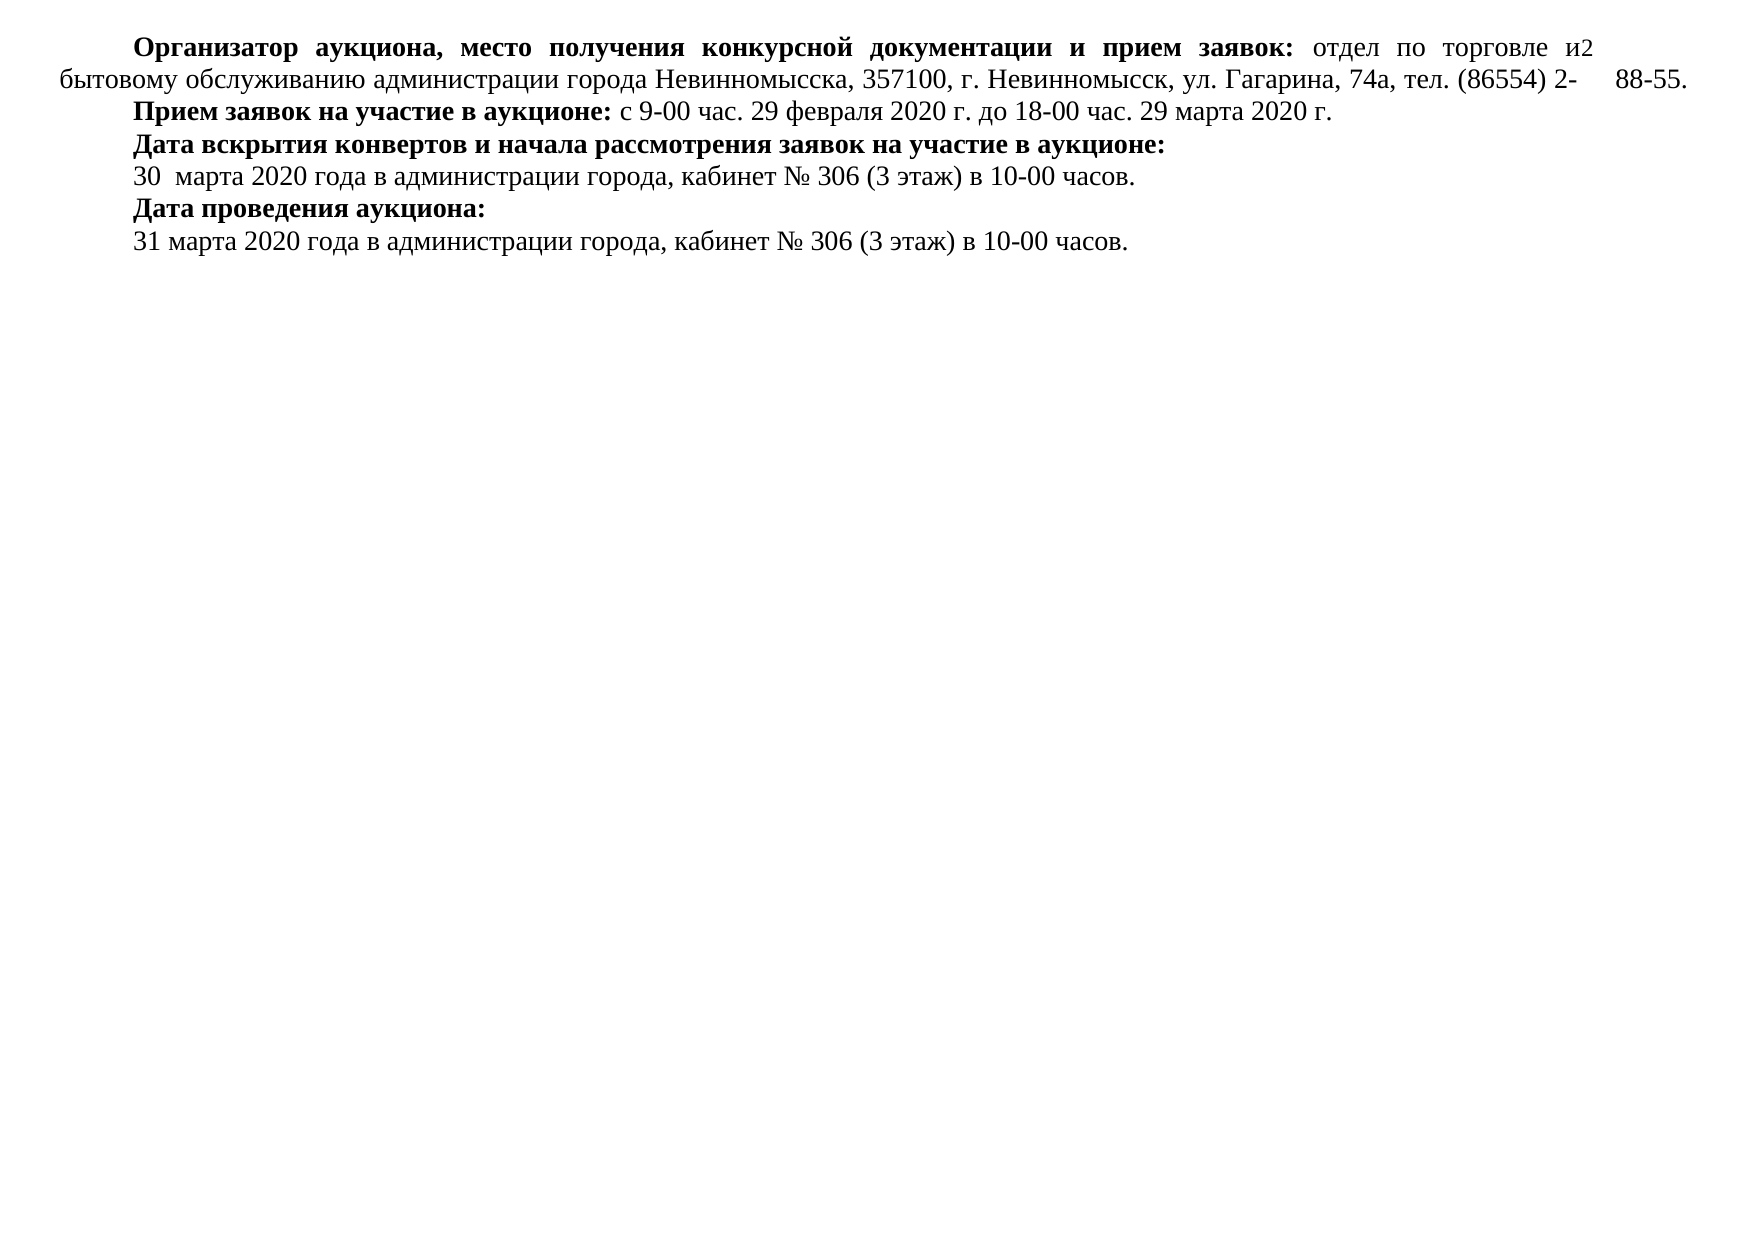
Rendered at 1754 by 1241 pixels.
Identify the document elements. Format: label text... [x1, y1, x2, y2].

text 30 марта 2020 года в администрации города, кабинет № 306 (3 этаж) в 10-00 часов. [59, 159, 1695, 192]
text Дата проведения аукциона: [59, 192, 1695, 224]
text 31 марта 2020 года в администрации города, кабинет № 306 (3 этаж) в 10-00 часов. [59, 224, 1695, 256]
text Дата вскрытия конвертов и начала рассмотрения заявок на участие в аукционе: [59, 127, 1695, 159]
text Прием заявок на участие в аукционе: с 9-00 час. 29 февраля 2020 г. до 18-00 час. 29 марта 2020 г. [59, 94, 1695, 127]
text Организатор аукциона, место получения конкурсной документации и прием заявок: отдел по торговле и бытовому обслуживанию администрации города Невинномысска, 357100, г. Невинномысск, ул. Гагарина, 74а, тел. (86554) 2-88-55. [59, 29, 1695, 94]
